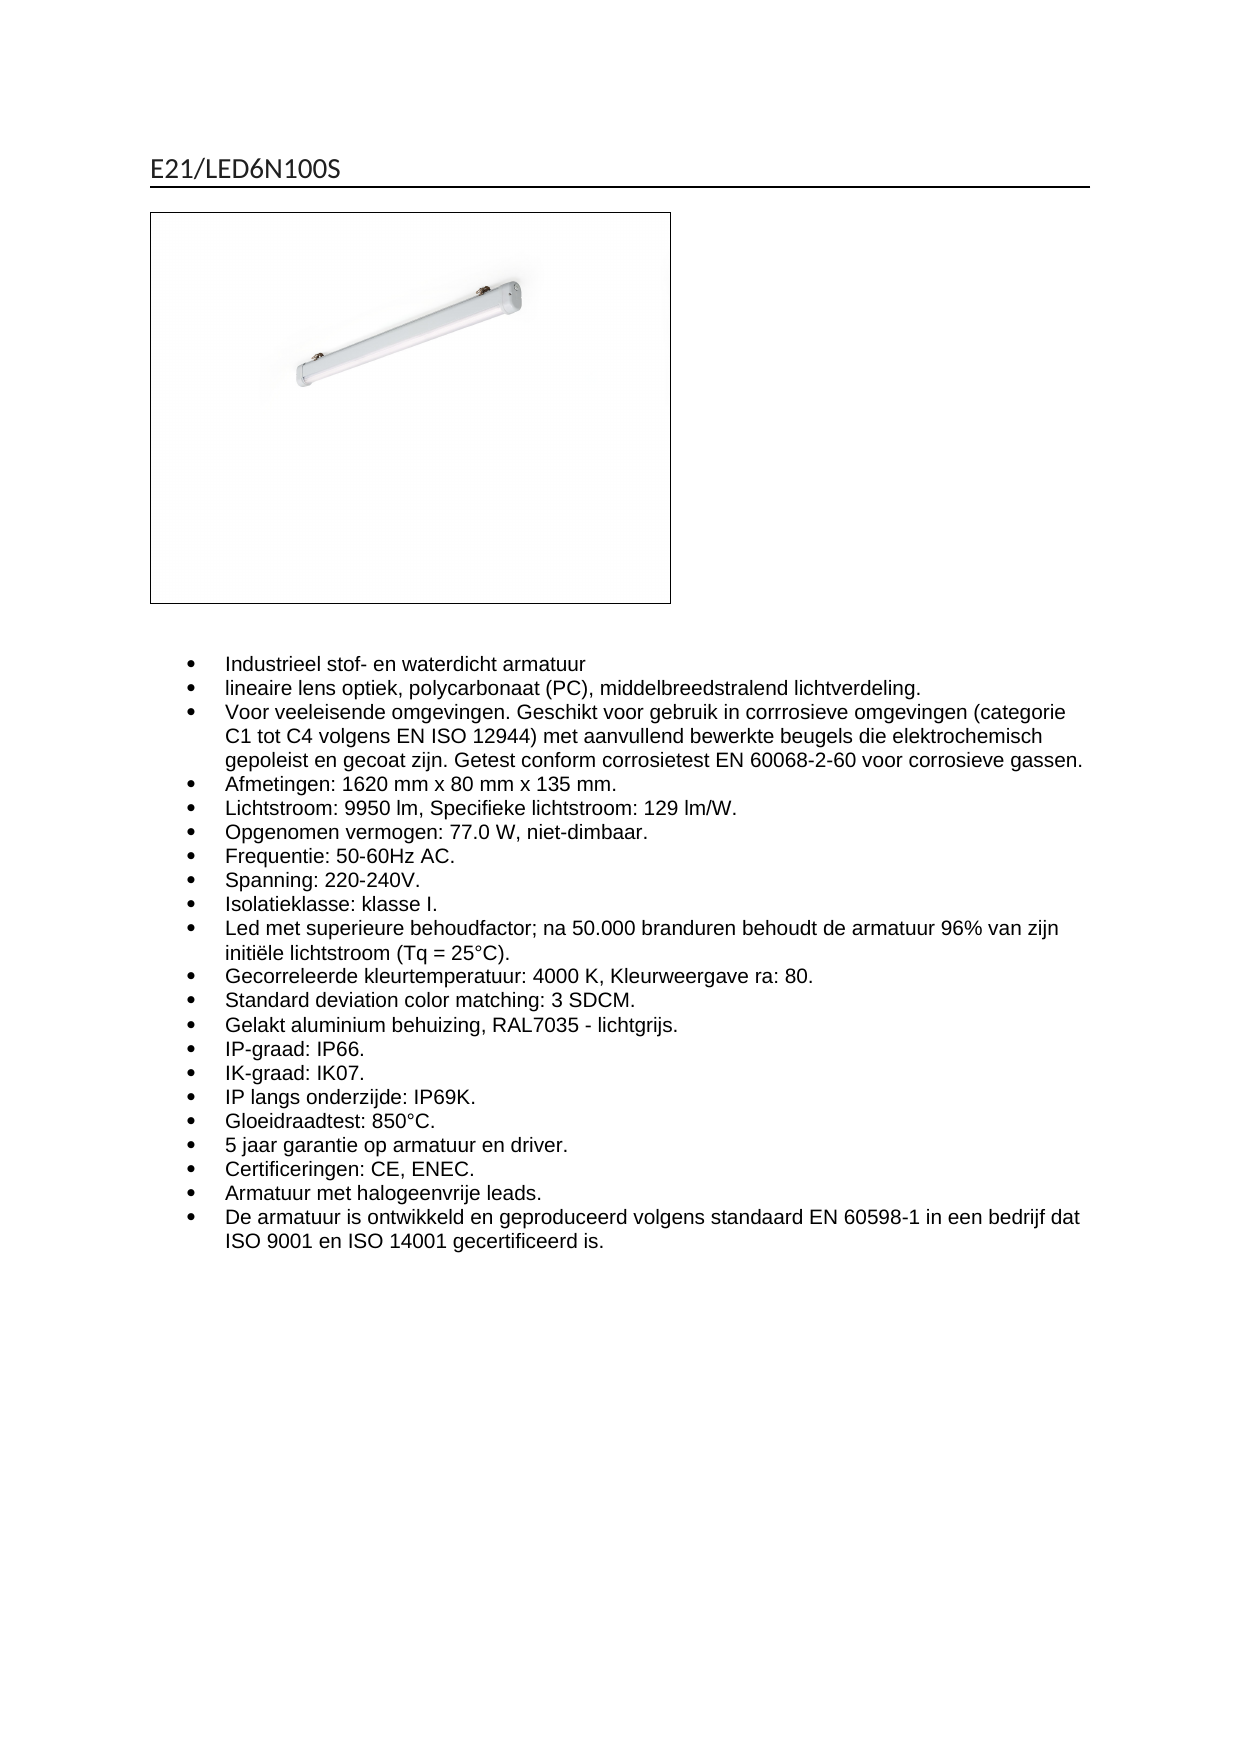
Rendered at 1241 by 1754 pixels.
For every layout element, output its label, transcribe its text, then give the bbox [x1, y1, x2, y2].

list Armatuur met halogeenvrije leads. [187, 1181, 1090, 1205]
list IP-graad: IP66. [187, 1036, 1090, 1061]
list Lichtstroom: 9950 lm, Specifieke lichtstroom: 129 lm/W. [187, 796, 1090, 820]
list IK-graad: IK07. [187, 1061, 1090, 1084]
list Industrieel stof- en waterdicht armatuur [187, 652, 1090, 676]
list Led met superieure behoudfactor; na 50.000 branduren behoudt de armatuur 96% van zijn initiële lichtstroom (Tq = 25°C). [187, 916, 1090, 964]
list Gelakt aluminium behuizing, RAL7035 - lichtgrijs. [187, 1012, 1090, 1036]
list lineaire lens optiek, polycarbonaat (PC), middelbreedstralend lichtverdeling. [187, 676, 1090, 700]
list Afmetingen: 1620 mm x 80 mm x 135 mm. [187, 772, 1090, 796]
picture [151, 213, 670, 603]
list Gecorreleerde kleurtemperatuur: 4000 K, Kleurweergave ra: 80. [187, 964, 1090, 988]
list IP langs onderzijde: IP69K. [187, 1084, 1090, 1109]
list Opgenomen vermogen: 77.0 W, niet-dimbaar. [187, 820, 1090, 844]
list Isolatieklasse: klasse I. [187, 892, 1090, 916]
list Certificeringen: CE, ENEC. [187, 1157, 1090, 1181]
list De armatuur is ontwikkeld en geproduceerd volgens standaard EN 60598-1 in een bedrijf dat ISO 9001 en ISO 14001 gecertificeerd is. [187, 1205, 1090, 1253]
text E21/LED6N100S [150, 150, 1090, 186]
list Standard deviation color matching: 3 SDCM. [187, 988, 1090, 1012]
list Voor veeleisende omgevingen. Geschikt voor gebruik in corrrosieve omgevingen (categorie C1 tot C4 volgens EN ISO 12944) met aanvullend bewerkte beugels die elektrochemisch gepoleist en gecoat zijn. Getest conform corrosietest EN 60068-2-60 voor corrosieve gassen. [187, 700, 1090, 772]
list Spanning: 220-240V. [187, 868, 1090, 892]
list Frequentie: 50-60Hz AC. [187, 844, 1090, 868]
list Gloeidraadtest: 850°C. [187, 1109, 1090, 1133]
list 5 jaar garantie op armatuur en driver. [187, 1133, 1090, 1157]
